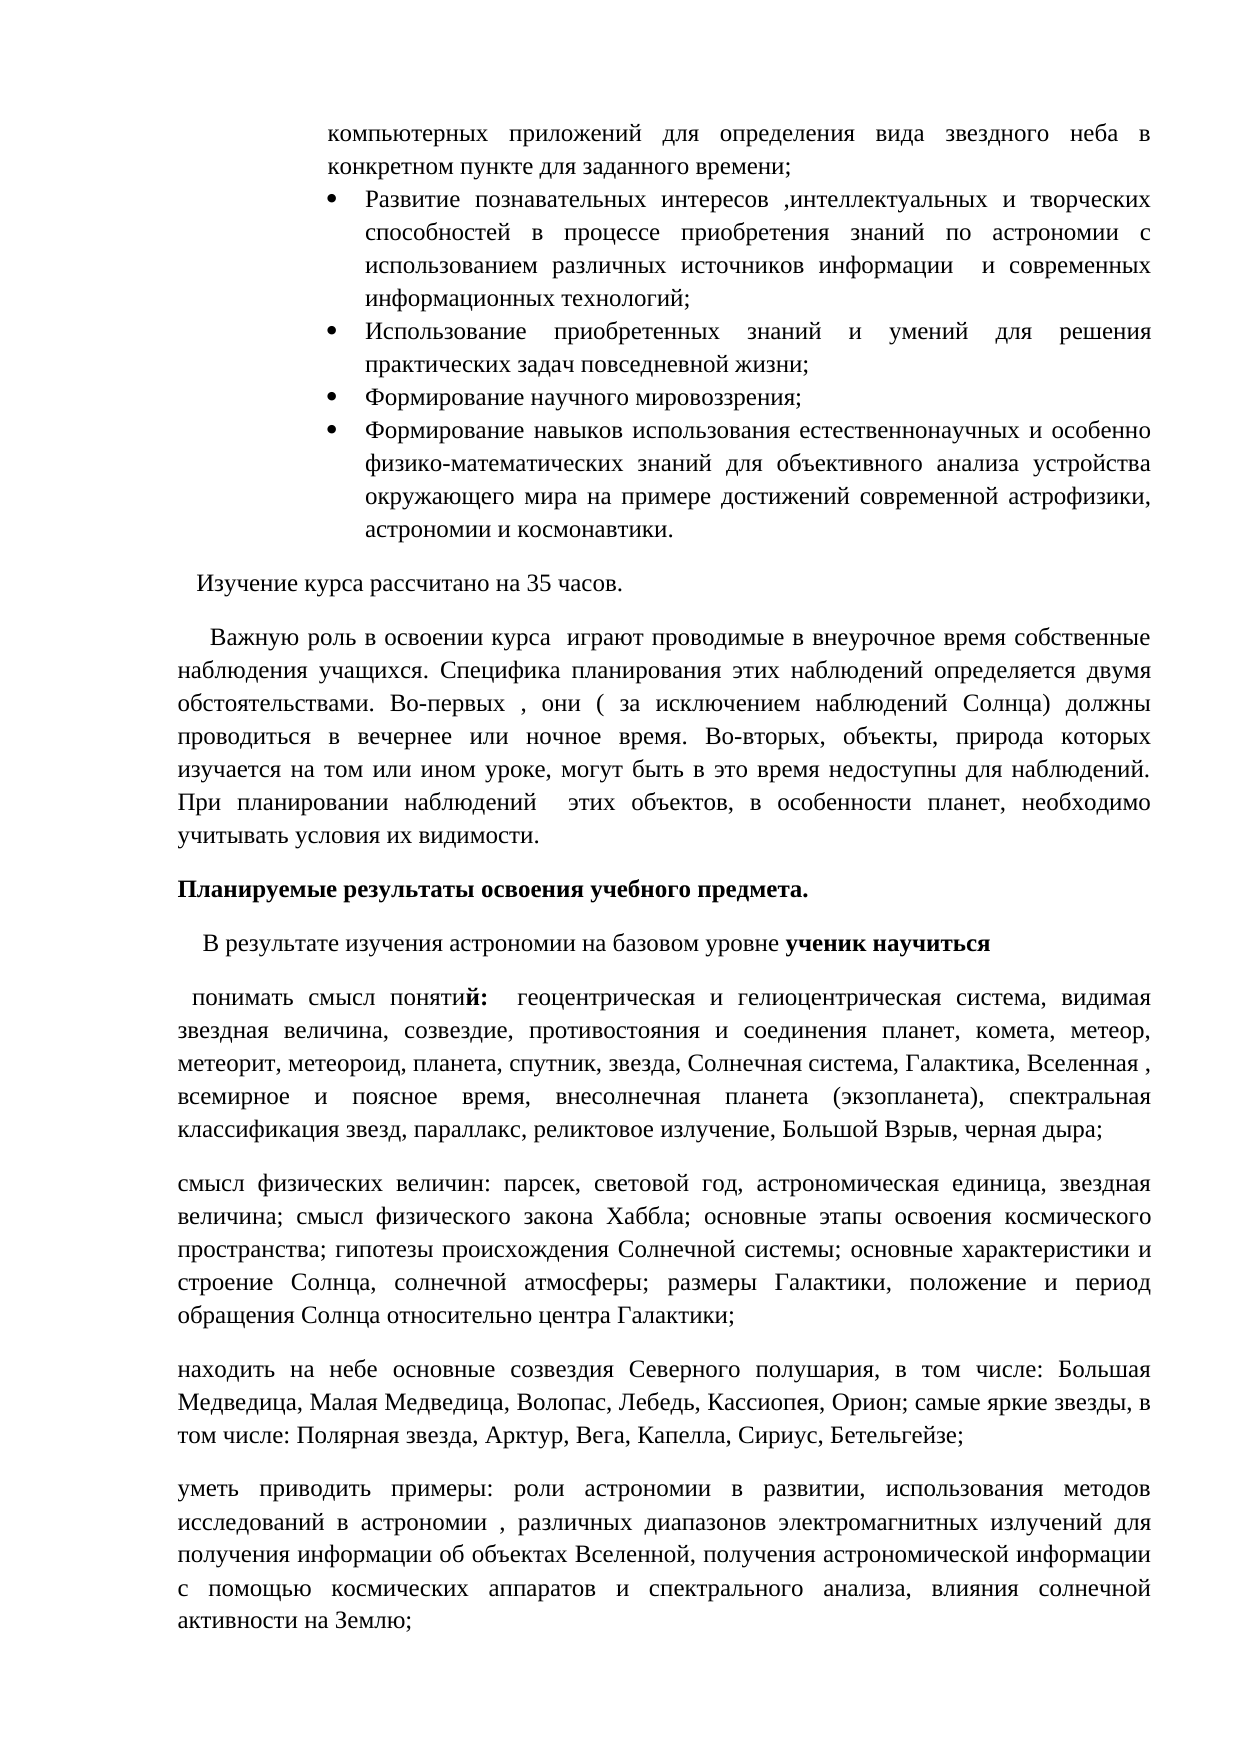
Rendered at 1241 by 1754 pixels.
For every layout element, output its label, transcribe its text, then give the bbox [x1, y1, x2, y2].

text понимать смысл понятий: геоцентрическая и гелиоцентрическая система, видимая звездная величина, созвездие, противостояния и соединения планет, комета, метеор, метеорит, метеороид, планета, спутник, звезда, Солнечная система, Галактика, Вселенная , всемирное и поясное время, внесолнечная планета (экзопланета), спектральная классификация звезд, параллакс, реликтовое излучение, Большой Взрыв, черная дыра; [177, 982, 1152, 1143]
text В результате изучения астрономии на базовом уровне ученик научиться [177, 928, 1152, 957]
text уметь приводить примеры: роли астрономии в развитии, использования методов исследований в астрономии , различных диапазонов электромагнитных излучений для получения информации об объектах Вселенной, получения астрономической информации с помощью космических аппаратов и спектрального анализа, влияния солнечной активности на Землю; [177, 1473, 1152, 1634]
text Изучение курса рассчитано на 35 часов. [177, 568, 1152, 597]
text смысл физических величин: парсек, световой год, астрономическая единица, звездная величина; смысл физического закона Хаббла; основные этапы освоения космического пространства; гипотезы происхождения Солнечной системы; основные характеристики и строение Солнца, солнечной атмосферы; размеры Галактики, положение и период обращения Солнца относительно центра Галактики; [177, 1168, 1152, 1328]
list Формирование научного мировоззрения; [327, 382, 1152, 411]
list Формирование навыков использования естественнонаучных и особенно физико-математических знаний для объективного анализа устройства окружающего мира на примере достижений современной астрофизики, астрономии и космонавтики. [327, 415, 1152, 543]
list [290, 118, 1152, 180]
list Использование приобретенных знаний и умений для решения практических задач повседневной жизни; [327, 316, 1152, 378]
list Развитие познавательных интересов ,интеллектуальных и творческих способностей в процессе приобретения знаний по астрономии с использованием различных источников информации и современных информационных технологий; [327, 184, 1152, 312]
text Важную роль в освоении курса играют проводимые в внеурочное время собственные наблюдения учащихся. Специфика планирования этих наблюдений определяется двумя обстоятельствами. Во-первых , они ( за исключением наблюдений Солнца) должны проводиться в вечернее или ночное время. Во-вторых, объекты, природа которых изучается на том или ином уроке, могут быть в это время недоступны для наблюдений. При планировании наблюдений этих объектов, в особенности планет, необходимо учитывать условия их видимости. [177, 622, 1152, 849]
text находить на небе основные созвездия Северного полушария, в том числе: Большая Медведица, Малая Медведица, Волопас, Лебедь, Кассиопея, Орион; самые яркие звезды, в том числе: Полярная звезда, Арктур, Вега, Капелла, Сириус, Бетельгейзе; [177, 1354, 1152, 1448]
text Планируемые результаты освоения учебного предмета. [177, 874, 1152, 903]
